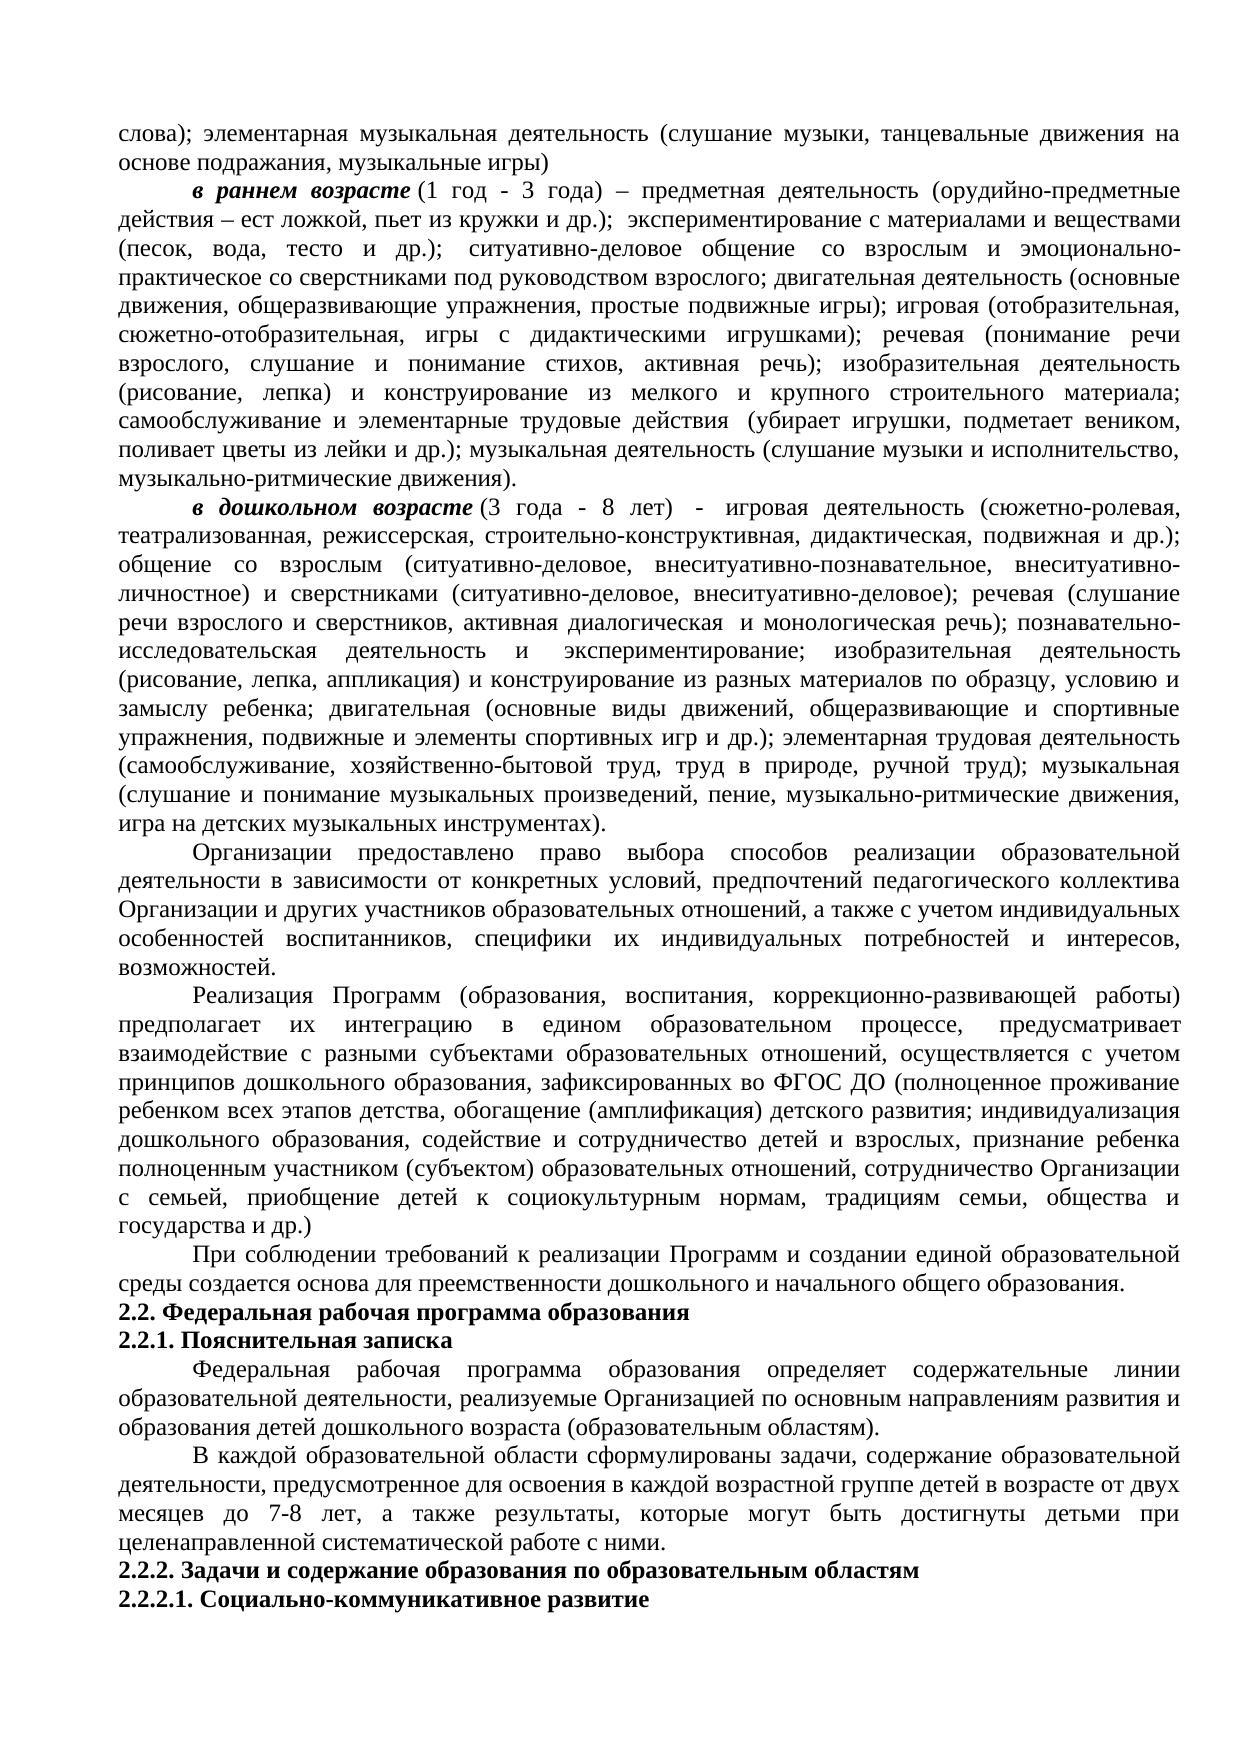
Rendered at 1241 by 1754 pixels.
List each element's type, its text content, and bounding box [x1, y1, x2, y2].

text В каждой образовательной области сформулированы задачи, содержание образовательной деятельности, предусмотренное для освоения в каждой возрастной группе детей в возрасте от двух месяцев до 7-8 лет, а также результаты, которые могут быть достигнуты детьми при целенаправленной систематической работе с ними. [118, 1441, 1181, 1556]
text в дошкольном возрасте (3 года - 8 лет) - игровая деятельность (сюжетно-ролевая, театрализованная, режиссерская, строительно-конструктивная, дидактическая, подвижная и др.); общение со взрослым (ситуативно-деловое, внеситуативно-познавательное, внеситуативно-личностное) и сверстниками (ситуативно-деловое, внеситуативно-деловое); речевая (слушание речи взрослого и сверстников, активная диалогическая и монологическая речь); познавательно-исследовательская деятельность и экспериментирование; изобразительная деятельность (рисование, лепка, аппликация) и конструирование из разных материалов по образцу, условию и замыслу ребенка; двигательная (основные виды движений, общеразвивающие и спортивные упражнения, подвижные и элементы спортивных игр и др.); элементарная трудовая деятельность (самообслуживание, хозяйственно-бытовой труд, труд в природе, ручной труд); музыкальная (слушание и понимание музыкальных произведений, пение, музыкально-ритмические движения, игра на детских музыкальных инструментах). [118, 492, 1181, 837]
text Реализация Программ (образования, воспитания, коррекционно-развивающей работы) предполагает их интеграцию в едином образовательном процессе, предусматривает взаимодействие с разными субъектами образовательных отношений, осуществляется с учетом принципов дошкольного образования, зафиксированных во ФГОС ДО (полноценное проживание ребенком всех этапов детства, обогащение (амплификация) детского развития; индивидуализация дошкольного образования, содействие и сотрудничество детей и взрослых, признание ребенка полноценным участником (субъектом) образовательных отношений, сотрудничество Организации с семьей, приобщение детей к социокультурным нормам, традициям семьи, общества и государства и др.) [118, 981, 1181, 1239]
text 2.2.2. Задачи и содержание образования по образовательным областям [118, 1556, 1181, 1584]
text 2.2. Федеральная рабочая программа образования [118, 1297, 1181, 1326]
text Организации предоставлено право выбора способов реализации образовательной деятельности в зависимости от конкретных условий, предпочтений педагогического коллектива Организации и других участников образовательных отношений, а также с учетом индивидуальных особенностей воспитанников, специфики их индивидуальных потребностей и интересов, возможностей. [118, 837, 1181, 981]
text Федеральная рабочая программа образования определяет содержательные линии образовательной деятельности, реализуемые Организацией по основным направлениям развития и образования детей дошкольного возраста (образовательным областям). [118, 1354, 1181, 1441]
text 2.2.2.1. Социально-коммуникативное развитие [118, 1584, 1181, 1613]
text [118, 118, 1181, 176]
text в раннем возрасте (1 год - 3 года) – предметная деятельность (орудийно-предметные действия – ест ложкой, пьет из кружки и др.); экспериментирование с материалами и веществами (песок, вода, тесто и др.); ситуативно-деловое общение со взрослым и эмоционально-практическое со сверстниками под руководством взрослого; двигательная деятельность (основные движения, общеразвивающие упражнения, простые подвижные игры); игровая (отобразительная, сюжетно-отобразительная, игры с дидактическими игрушками); речевая (понимание речи взрослого, слушание и понимание стихов, активная речь); изобразительная деятельность (рисование, лепка) и конструирование из мелкого и крупного строительного материала; самообслуживание и элементарные трудовые действия (убирает игрушки, подметает веником, поливает цветы из лейки и др.); музыкальная деятельность (слушание музыки и исполнительство, музыкально-ритмические движения). [118, 176, 1181, 492]
text При соблюдении требований к реализации Программ и создании единой образовательной среды создается основа для преемственности дошкольного и начального общего образования. [118, 1239, 1181, 1297]
text 2.2.1. Пояснительная записка [118, 1326, 1181, 1354]
